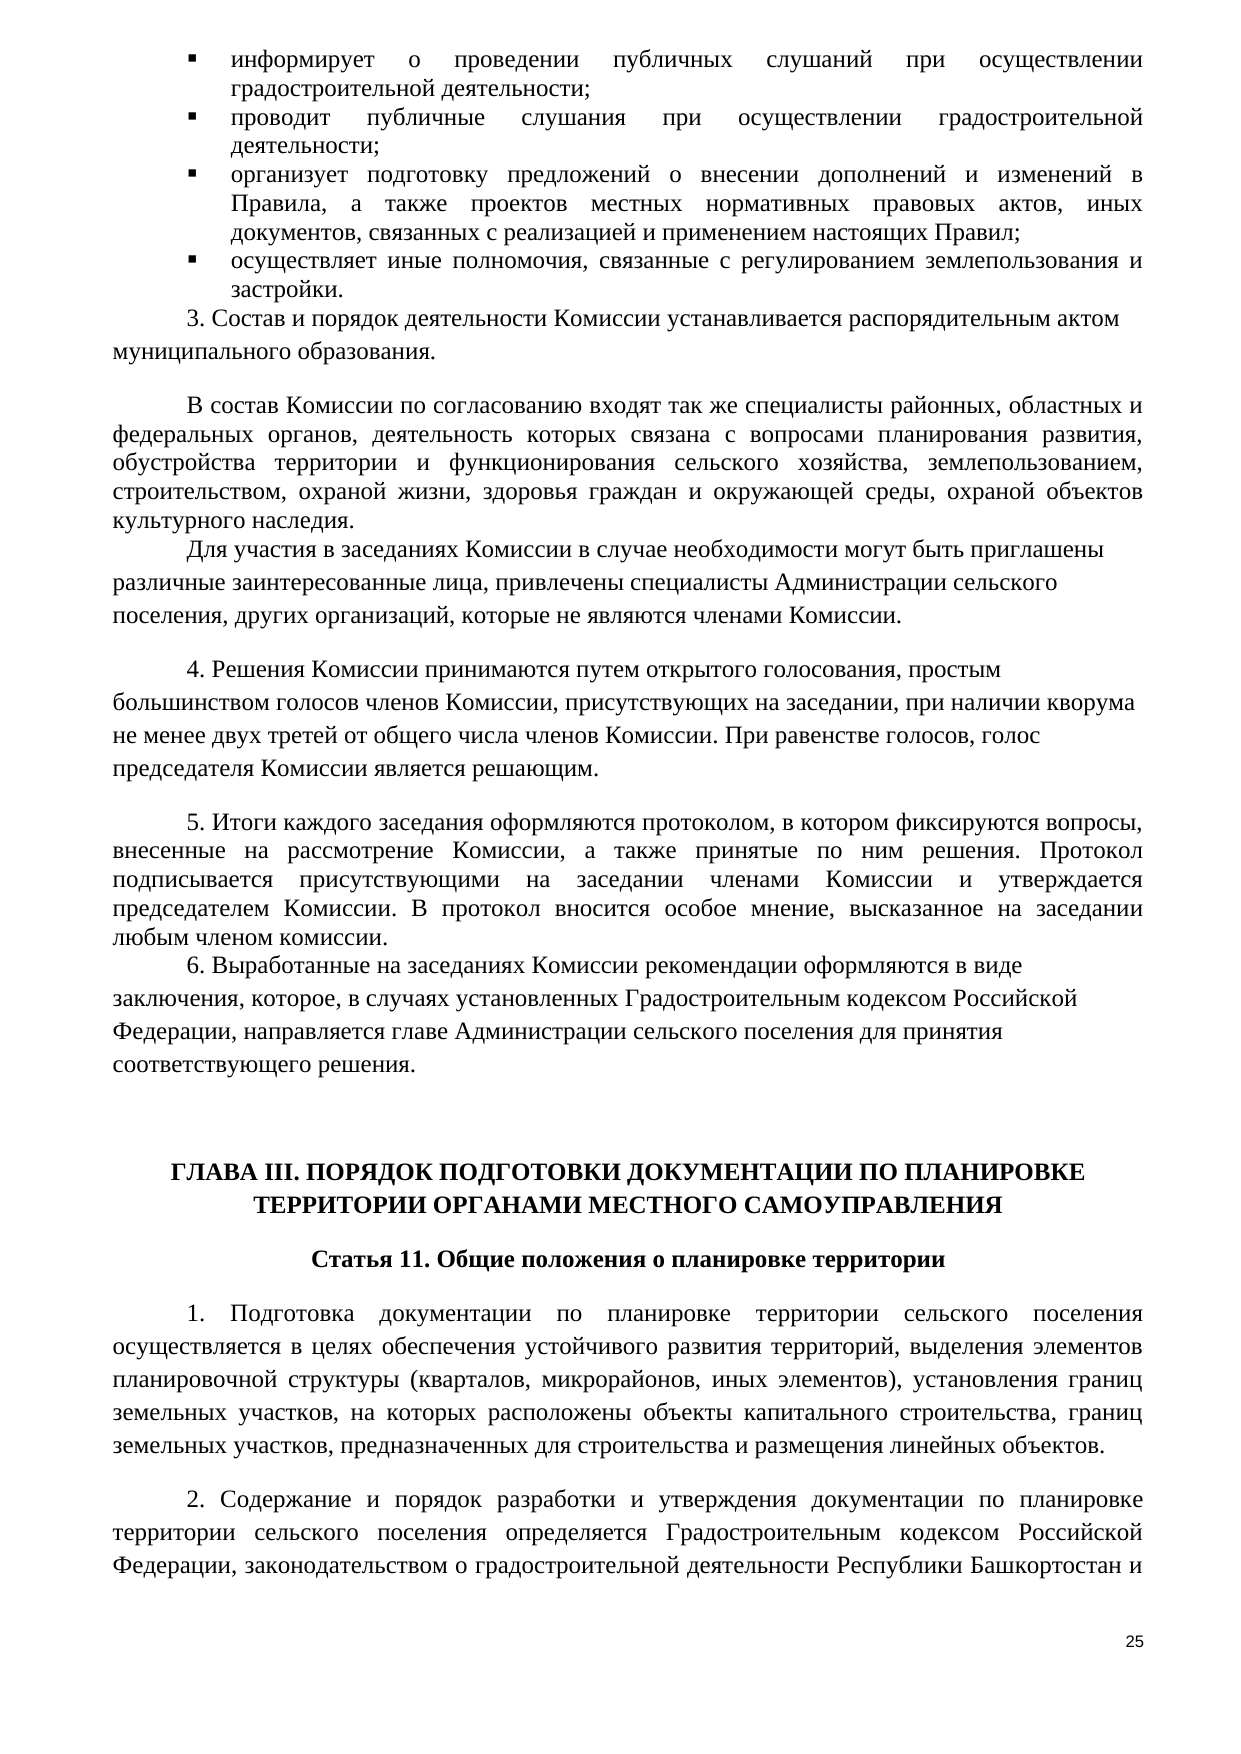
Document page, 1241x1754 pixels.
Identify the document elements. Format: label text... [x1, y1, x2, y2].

text Для участия в заседаниях Комиссии в случае необходимости могут быть приглашены различные заинтересованные лица, привлечены специалисты Администрации сельского поселения, других организаций, которые не являются членами Комиссии. [112, 534, 1144, 628]
list осуществляет иные полномочия, связанные с регулированием землепользования и застройки. [186, 246, 1144, 303]
text 1. Подготовка документации по планировке территории сельского поселения осуществляется в целях обеспечения устойчивого развития территорий, выделения элементов планировочной структуры (кварталов, микрорайонов, иных элементов), установления границ земельных участков, на которых расположены объекты капитального строительства, границ земельных участков, предназначенных для строительства и размещения линейных объектов. [112, 1298, 1144, 1459]
text ГЛАВА III. ПОРЯДОК ПОДГОТОВКИ ДОКУМЕНТАЦИИ ПО ПЛАНИРОВКЕ ТЕРРИТОРИИ ОРГАНАМИ МЕСТНОГО САМОУПРАВЛЕНИЯ [112, 1157, 1144, 1219]
list организует подготовку предложений о внесении дополнений и изменений в Правила, а также проектов местных нормативных правовых актов, иных документов, связанных с реализацией и применением настоящих Правил; [186, 159, 1144, 246]
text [112, 1484, 1144, 1578]
text 3. Состав и порядок деятельности Комиссии устанавливается распорядительным актом муниципального образования. [112, 303, 1144, 365]
text 5. Итоги каждого заседания оформляются протоколом, в котором фиксируются вопросы, внесенные на рассмотрение Комиссии, а также принятые по ним решения. Протокол подписывается присутствующими на заседании членами Комиссии и утверждается председателем Комиссии. В протокол вносится особое мнение, высказанное на заседании любым членом комиссии. [112, 807, 1144, 950]
list проводит публичные слушания при осуществлении градостроительной деятельности; [186, 102, 1144, 159]
list информирует о проведении публичных слушаний при осуществлении градостроительной деятельности; [186, 44, 1144, 102]
text 4. Решения Комиссии принимаются путем открытого голосования, простым большинством голосов членов Комиссии, присутствующих на заседании, при наличии кворума не менее двух третей от общего числа членов Комиссии. При равенстве голосов, голос председателя Комиссии является решающим. [112, 654, 1144, 781]
text 6. Выработанные на заседаниях Комиссии рекомендации оформляются в виде заключения, которое, в случаях установленных Градостроительным кодексом Российской Федерации, направляется главе Администрации сельского поселения для принятия соответствующего решения. [112, 950, 1144, 1078]
text В состав Комиссии по согласованию входят так же специалисты районных, областных и федеральных органов, деятельность которых связана с вопросами планирования развития, обустройства территории и функционирования сельского хозяйства, землепользованием, строительством, охраной жизни, здоровья граждан и окружающей среды, охраной объектов культурного наследия. [112, 390, 1144, 534]
text Статья 11. Общие положения о планировке территории [112, 1244, 1144, 1273]
